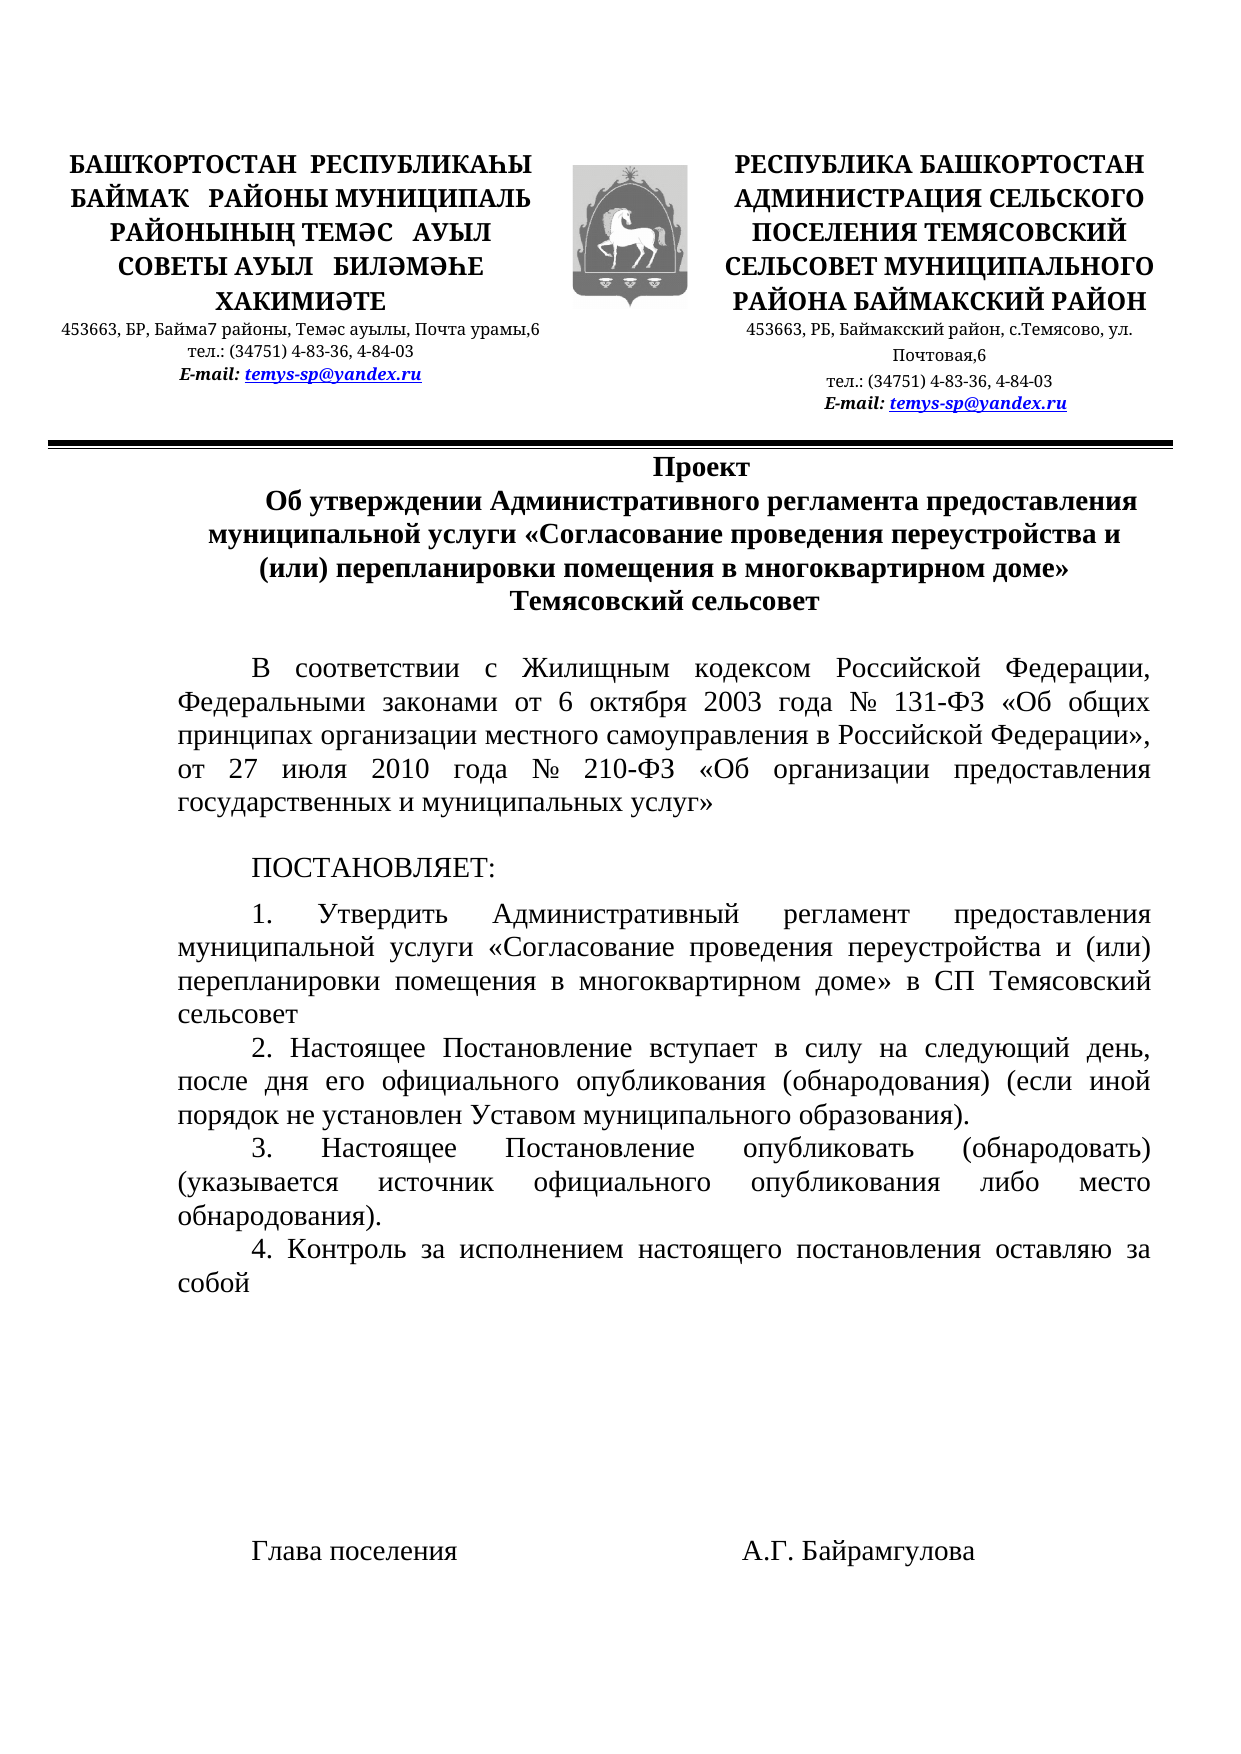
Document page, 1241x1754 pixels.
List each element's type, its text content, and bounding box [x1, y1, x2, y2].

text 2. Настоящее Постановление вступает в силу на следующий день, после дня его официального опубликования (обнародования) (если иной порядок не установлен Уставом муниципального образования). [177, 1030, 1152, 1131]
text Глава поселения А.Г. Байрамгулова [177, 1533, 1152, 1567]
text Об утверждении Административного регламента предоставления муниципальной услуги «Согласование проведения переустройства и (или) перепланировки помещения в многоквартирном доме» Темясовский сельсовет [177, 483, 1152, 617]
table_header БАШҠОРТОСТАН РЕСПУБЛИКАҺЫ БАЙМАҠ РАЙОНЫ МУНИЦИПАЛЬ РАЙОНЫНЫҢ ТЕМӘС АУЫЛ СОВЕТЫ АУЫЛ БИЛӘМӘҺЕ ХАКИМИӘТЕ 453663, БР, Байма7 районы, Темәс ауылы, Почта урамы,6 тел.: (34751) 4-83-36, 4-84-03 E-mail: temys-sp@yandex.ru [48, 147, 554, 440]
table_header РЕСПУБЛИКА БАШКОРТОСТАН АДМИНИСТРАЦИЯ СЕЛЬСКОГО ПОСЕЛЕНИЯ ТЕМЯСОВСКИЙ СЕЛЬСОВЕТ МУНИЦИПАЛЬНОГО РАЙОНА БАЙМАКСКИЙ РАЙОН 453663, РБ, Баймакский район, с.Темясово, ул. Почтовая,6 тел.: (34751) 4-83-36, 4-84-03 E-mail: temys-sp@yandex.ru [704, 147, 1172, 440]
text 1. Утвердить Административный регламент предоставления муниципальной услуги «Согласование проведения переустройства и (или) перепланировки помещения в многоквартирном доме» в СП Темясовский сельсовет [177, 896, 1152, 1030]
text 4. Контроль за исполнением настоящего постановления оставляю за собой [177, 1231, 1152, 1298]
text В соответствии с Жилищным кодексом Российской Федерации, Федеральными законами от 6 октября 2003 года № 131-ФЗ «Об общих принципах организации местного самоуправления в Российской Федерации», от 27 июля 2010 года № 210-ФЗ «Об организации предоставления государственных и муниципальных услуг» [177, 650, 1152, 818]
picture [572, 165, 688, 309]
table_header [554, 147, 703, 440]
text Проект [177, 449, 1152, 483]
text 3. Настоящее Постановление опубликовать (обнародовать) (указывается источник официального опубликования либо место обнародования). [177, 1131, 1152, 1231]
text ПОСТАНОВЛЯЕТ: [177, 850, 1152, 883]
